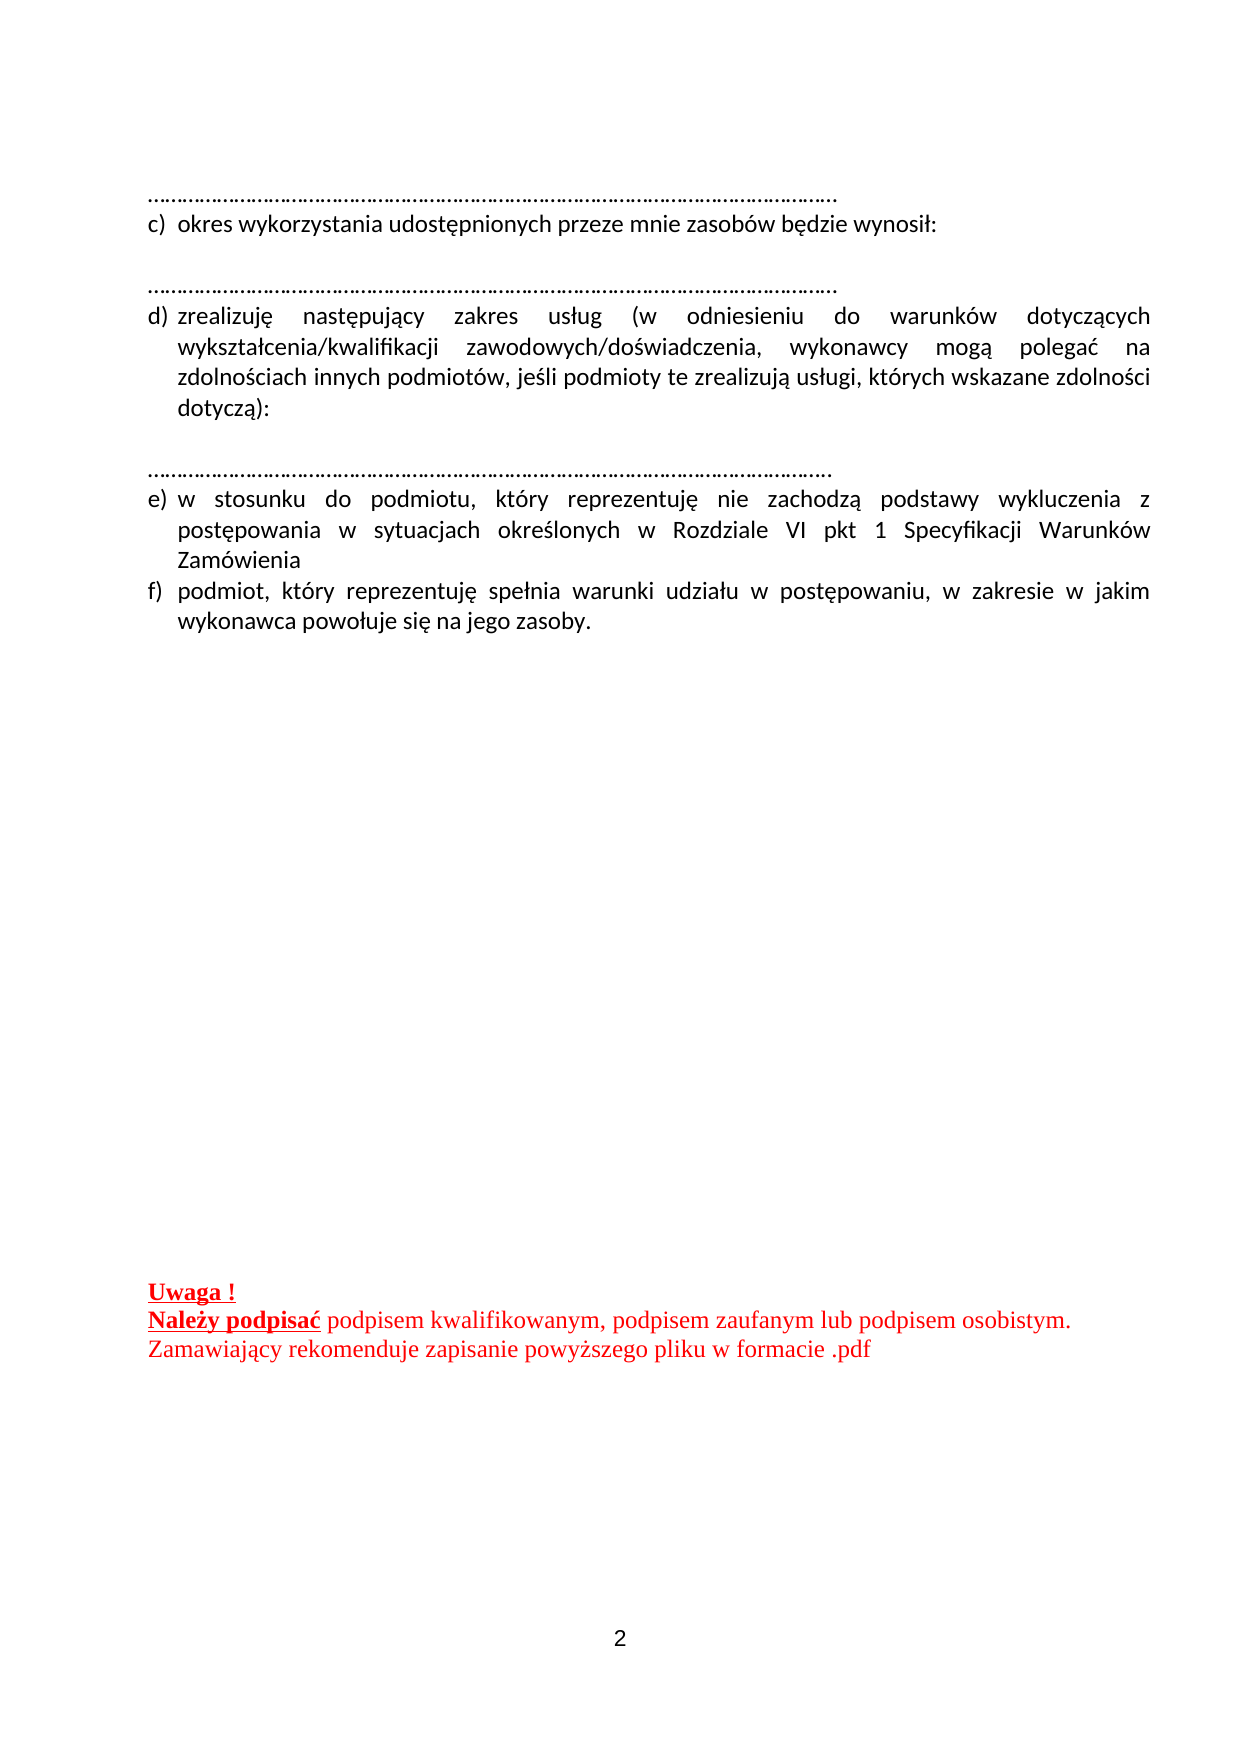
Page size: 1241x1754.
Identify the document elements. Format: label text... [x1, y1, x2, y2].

list Zamawiający rekomenduje zapisanie powyższego pliku w formacie .pdf [148, 1334, 1073, 1363]
list w stosunku do podmiotu, który reprezentuję nie zachodzą podstawy wykluczenia z postępowania w sytuacjach określonych w Rozdziale VI pkt 1 Specyfikacji Warunków Zamówienia [148, 483, 1152, 575]
text ………………………………………………………………………………………………………… [148, 178, 1152, 209]
list zrealizuję następujący zakres usług (w odniesieniu do warunków dotyczących wykształcenia/kwalifikacji zawodowych/doświadczenia, wykonawcy mogą polegać na zdolnościach innych podmiotów, jeśli podmioty te zrealizują usługi, których wskazane zdolności dotyczą): [148, 300, 1152, 422]
list okres wykorzystania udostępnionych przeze mnie zasobów będzie wynosił: [148, 209, 1152, 239]
text Uwaga ! [148, 1277, 1093, 1306]
text ……………………………………………………………………………………………………….. [148, 453, 1152, 483]
list podmiot, który reprezentuję spełnia warunki udziału w postępowaniu, w zakresie w jakim wykonawca powołuje się na jego zasoby. [148, 575, 1152, 636]
text Należy podpisać podpisem kwalifikowanym, podpisem zaufanym lub podpisem osobistym. [148, 1306, 1093, 1334]
text ………………………………………………………………………………………………………… [148, 270, 1152, 300]
